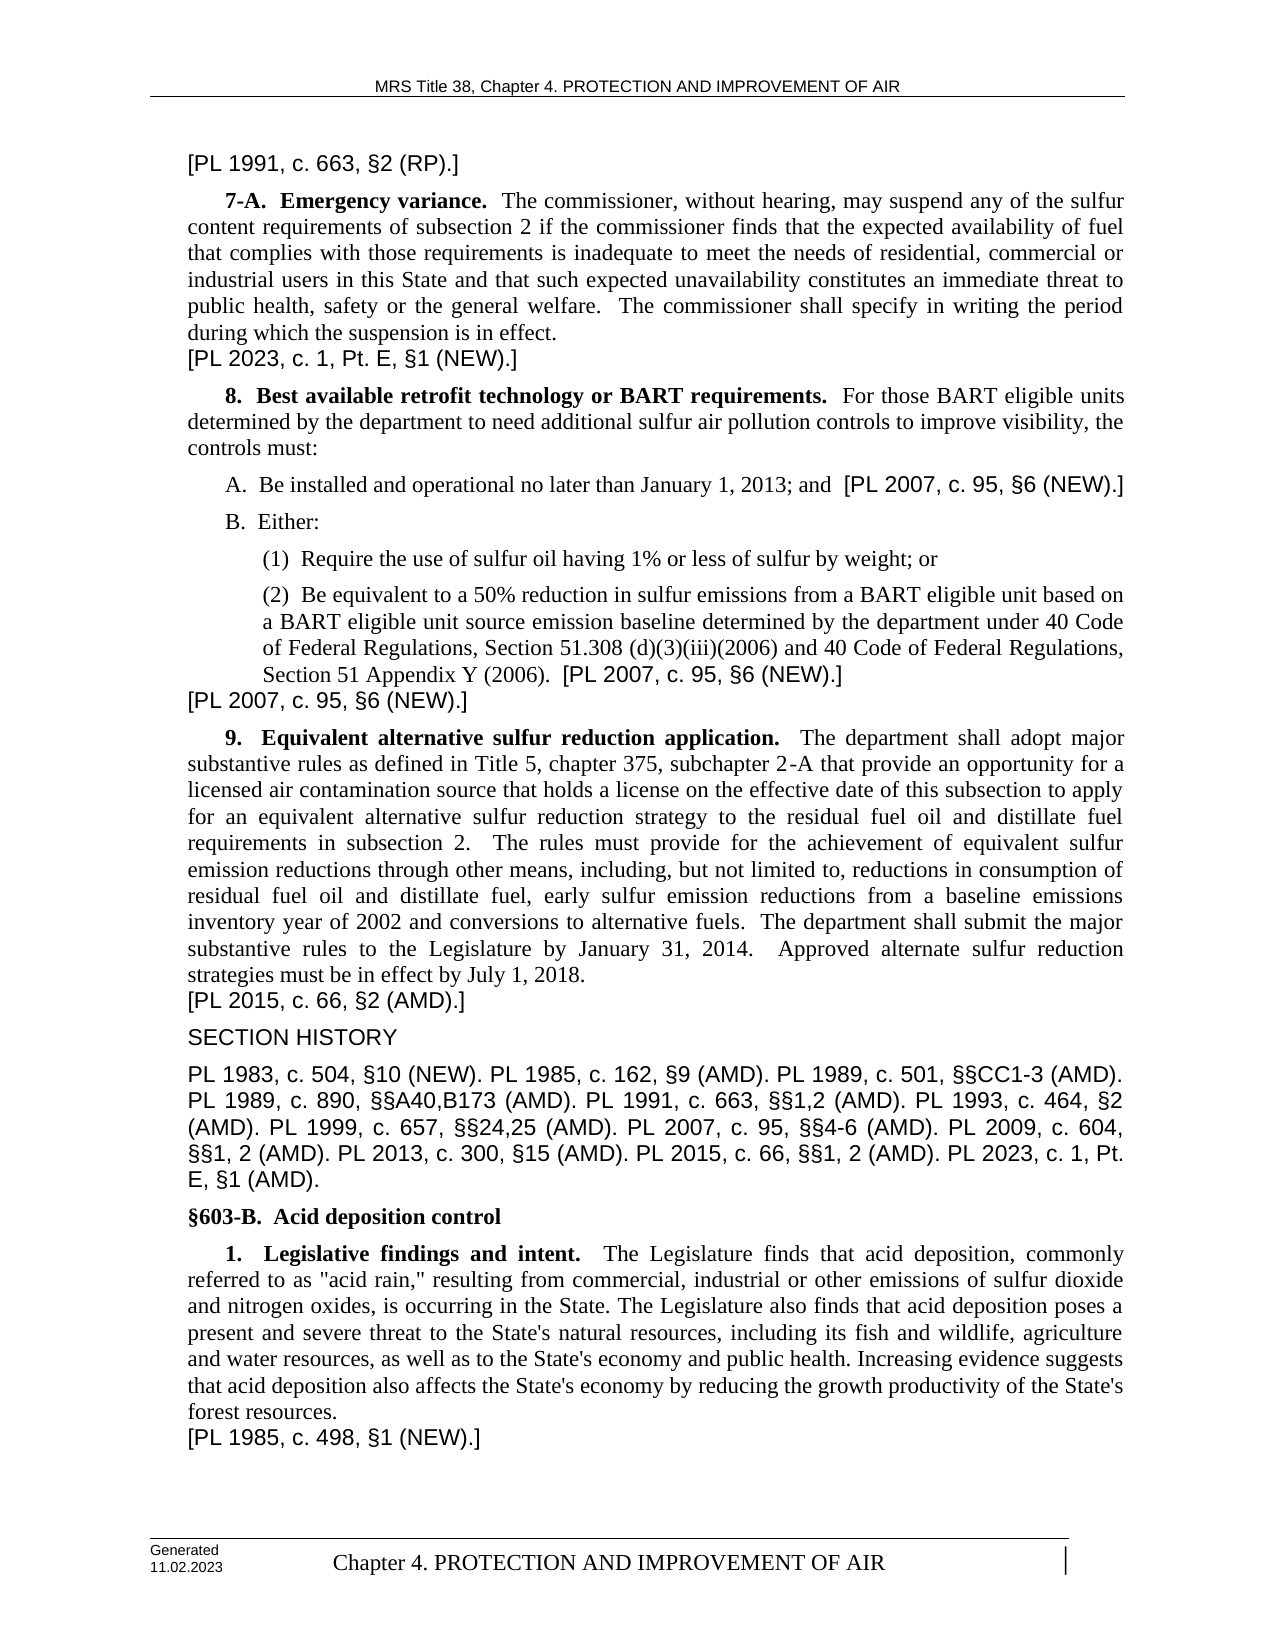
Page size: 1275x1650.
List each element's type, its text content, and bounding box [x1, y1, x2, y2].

text [PL 2023, c. 1, Pt. E, §1 (NEW).] [187, 345, 1125, 371]
text (2) Be equivalent to a 50% reduction in sulfur emissions from a BART eligible unit based on a BART eligible unit source emission baseline determined by the department under 40 Code of Federal Regulations, Section 51.308 (d)(3)(iii)(2006) and 40 Code of Federal Regulations, Section 51 Appendix Y (2006). [PL 2007, c. 95, §6 (NEW).] [262, 582, 1125, 687]
text (1) Require the use of sulfur oil having 1% or less of sulfur by weight; or [262, 545, 1125, 571]
text 8. Best available retrofit technology or BART requirements. For those BART eligible units determined by the department to need additional sulfur air pollution controls to improve visibility, the controls must: [187, 382, 1125, 461]
text B. Either: [225, 508, 1125, 534]
text SECTION HISTORY [187, 1024, 1125, 1051]
text [PL 2007, c. 95, §6 (NEW).] [187, 687, 1125, 713]
text 9. Equivalent alternative sulfur reduction application. The department shall adopt major substantive rules as defined in Title 5, chapter 375, subchapter 2‑A that provide an opportunity for a licensed air contamination source that holds a license on the effective date of this subsection to apply for an equivalent alternative sulfur reduction strategy to the residual fuel oil and distillate fuel requirements in subsection 2. The rules must provide for the achievement of equivalent sulfur emission reductions through other means, including, but not limited to, reductions in consumption of residual fuel oil and distillate fuel, early sulfur emission reductions from a baseline emissions inventory year of 2002 and conversions to alternative fuels. The department shall submit the major substantive rules to the Legislature by January 31, 2014. Approved alternate sulfur reduction strategies must be in effect by July 1, 2018. [187, 724, 1125, 987]
text [PL 1985, c. 498, §1 (NEW).] [187, 1424, 1125, 1451]
text [PL 2015, c. 66, §2 (AMD).] [187, 987, 1125, 1014]
text §603-B. Acid deposition control [187, 1203, 1125, 1229]
text 7-A. Emergency variance. The commissioner, without hearing, may suspend any of the sulfur content requirements of subsection 2 if the commissioner finds that the expected availability of fuel that complies with those requirements is inadequate to meet the needs of residential, commercial or industrial users in this State and that such expected unavailability constitutes an immediate threat to public health, safety or the general welfare. The commissioner shall specify in writing the period during which the suspension is in effect. [187, 187, 1125, 345]
text 1. Legislative findings and intent. The Legislature finds that acid deposition, commonly referred to as "acid rain," resulting from commercial, industrial or other emissions of sulfur dioxide and nitrogen oxides, is occurring in the State. The Legislature also finds that acid deposition poses a present and severe threat to the State's natural resources, including its fish and wildlife, agriculture and water resources, as well as to the State's economy and public health. Increasing evidence suggests that acid deposition also affects the State's economy by reducing the growth productivity of the State's forest resources. [187, 1240, 1125, 1424]
text [PL 1991, c. 663, §2 (RP).] [187, 150, 1125, 176]
text A. Be installed and operational no later than January 1, 2013; and [PL 2007, c. 95, §6 (NEW).] [225, 471, 1125, 498]
text PL 1983, c. 504, §10 (NEW). PL 1985, c. 162, §9 (AMD). PL 1989, c. 501, §§CC1-3 (AMD). PL 1989, c. 890, §§A40,B173 (AMD). PL 1991, c. 663, §§1,2 (AMD). PL 1993, c. 464, §2 (AMD). PL 1999, c. 657, §§24,25 (AMD). PL 2007, c. 95, §§4-6 (AMD). PL 2009, c. 604, §§1, 2 (AMD). PL 2013, c. 300, §15 (AMD). PL 2015, c. 66, §§1, 2 (AMD). PL 2023, c. 1, Pt. E, §1 (AMD). [187, 1061, 1125, 1193]
